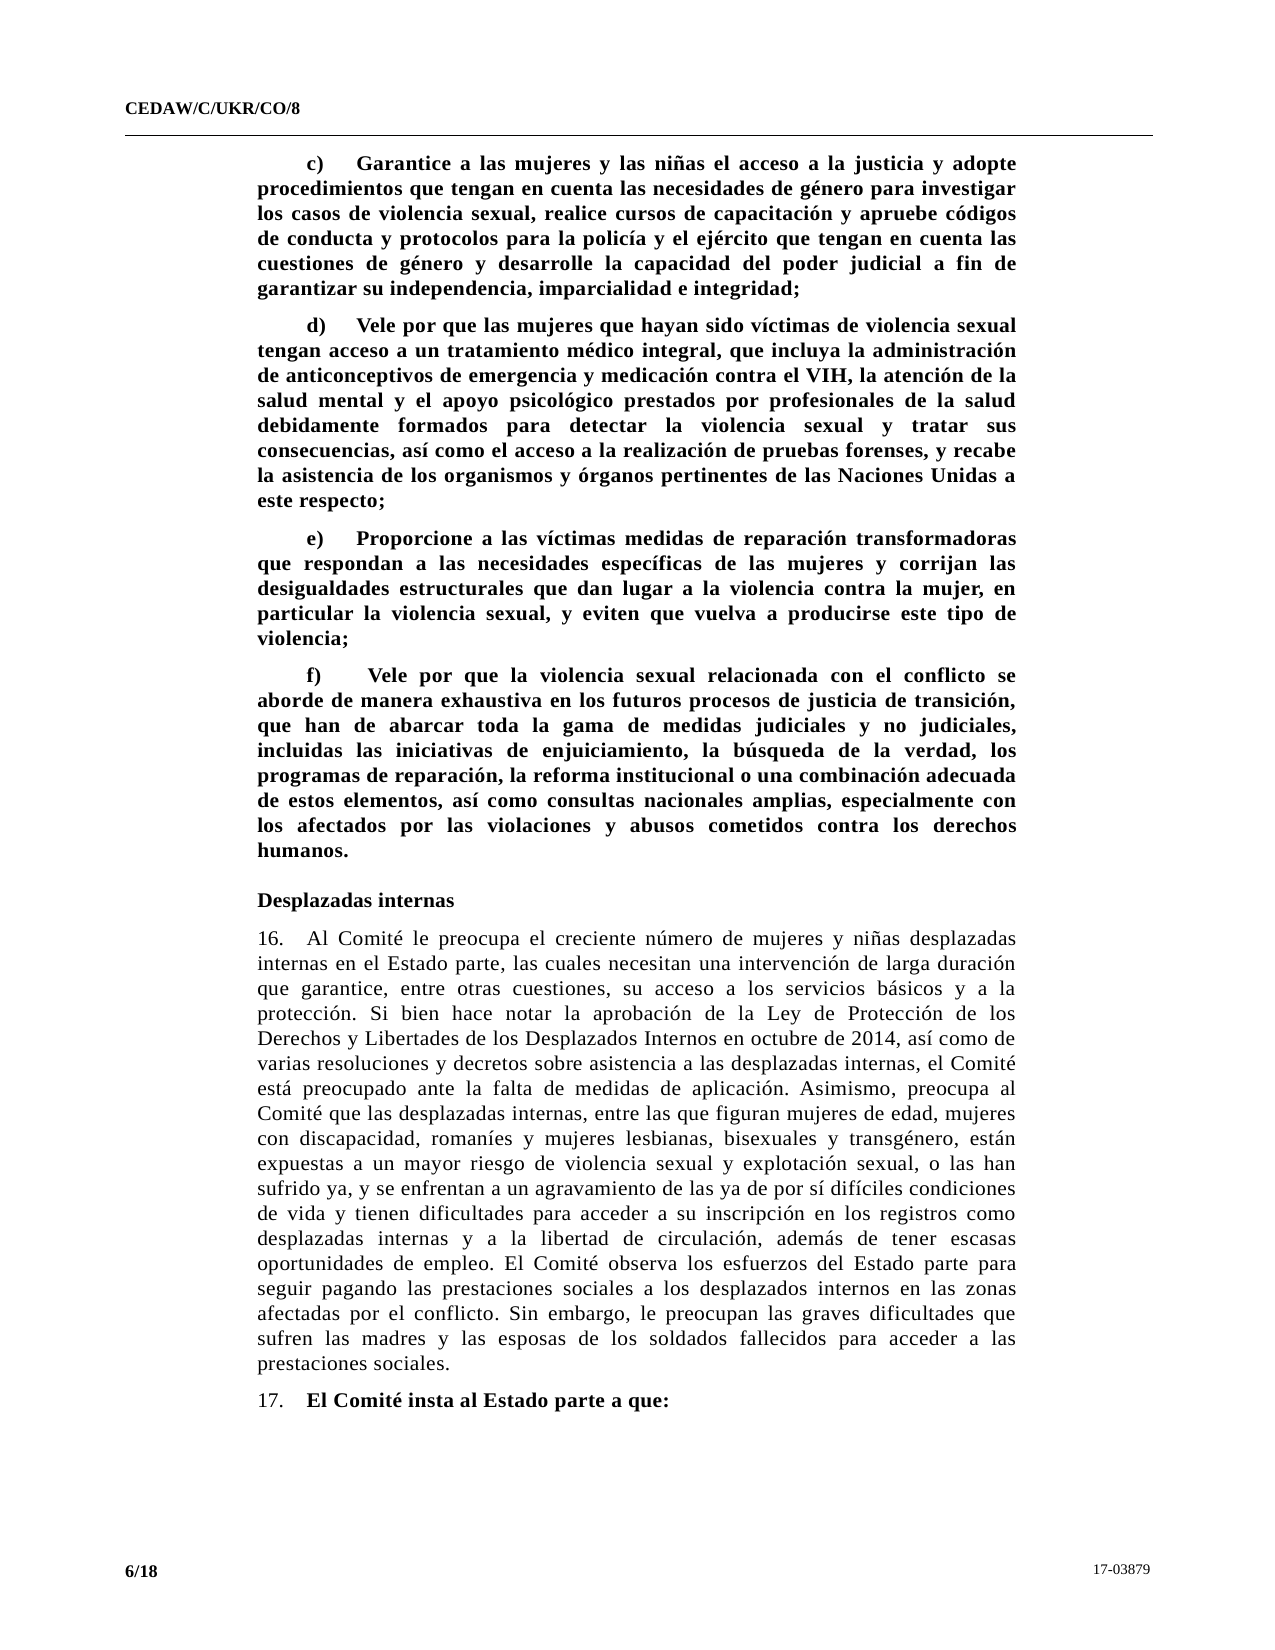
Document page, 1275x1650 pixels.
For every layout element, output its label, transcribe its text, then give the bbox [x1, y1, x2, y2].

text Desplazadas internas [125, 887, 1019, 912]
text e) Proporcione a las víctimas medidas de reparación transformadoras que respondan a las necesidades específicas de las mujeres y corrijan las desigualdades estructurales que dan lugar a la violencia contra la mujer, en particular la violencia sexual, y eviten que vuelva a producirse este tipo de violencia; [257, 525, 1018, 650]
list El Comité insta al Estado parte a que: [257, 1387, 1018, 1412]
text f) Vele por que la violencia sexual relacionada con el conflicto se aborde de manera exhaustiva en los futuros procesos de justicia de transición, que han de abarcar toda la gama de medidas judiciales y no judiciales, incluidas las iniciativas de enjuiciamiento, la búsqueda de la verdad, los programas de reparación, la reforma institucional o una combinación adecuada de estos elementos, así como consultas nacionales amplias, especialmente con los afectados por las violaciones y abusos cometidos contra los derechos humanos. [257, 662, 1018, 862]
text c) Garantice a las mujeres y las niñas el acceso a la justicia y adopte procedimientos que tengan en cuenta las necesidades de género para investigar los casos de violencia sexual, realice cursos de capacitación y apruebe códigos de conducta y protocolos para la policía y el ejército que tengan en cuenta las cuestiones de género y desarrolle la capacidad del poder judicial a fin de garantizar su independencia, imparcialidad e integridad; [257, 150, 1018, 300]
text d) Vele por que las mujeres que hayan sido víctimas de violencia sexual tengan acceso a un tratamiento médico integral, que incluya la administración de anticonceptivos de emergencia y medicación contra el VIH, la atención de la salud mental y el apoyo psicológico prestados por profesionales de la salud debidamente formados para detectar la violencia sexual y tratar sus consecuencias, así como el acceso a la realización de pruebas forenses, y recabe la asistencia de los organismos y órganos pertinentes de las Naciones Unidas a este respecto; [257, 312, 1018, 512]
list Al Comité le preocupa el creciente número de mujeres y niñas desplazadas internas en el Estado parte, las cuales necesitan una intervención de larga duración que garantice, entre otras cuestiones, su acceso a los servicios básicos y a la protección. Si bien hace notar la aprobación de la Ley de Protección de los Derechos y Libertades de los Desplazados Internos en octubre de 2014, así como de varias resoluciones y decretos sobre asistencia a las desplazadas internas, el Comité está preocupado ante la falta de medidas de aplicación. Asimismo, preocupa al Comité que las desplazadas internas, entre las que figuran mujeres de edad, mujeres con discapacidad, romaníes y mujeres lesbianas, bisexuales y transgénero, están expuestas a un mayor riesgo de violencia sexual y explotación sexual, o las han sufrido ya, y se enfrentan a un agravamiento de las ya de por sí difíciles condiciones de vida y tienen dificultades para acceder a su inscripción en los registros como desplazadas internas y a la libertad de circulación, además de tener escasas oportunidades de empleo. El Comité observa los esfuerzos del Estado parte para seguir pagando las prestaciones sociales a los desplazados internos en las zonas afectadas por el conflicto. Sin embargo, le preocupan las graves dificultades que sufren las madres y las esposas de los soldados fallecidos para acceder a las prestaciones sociales. [257, 925, 1018, 1375]
